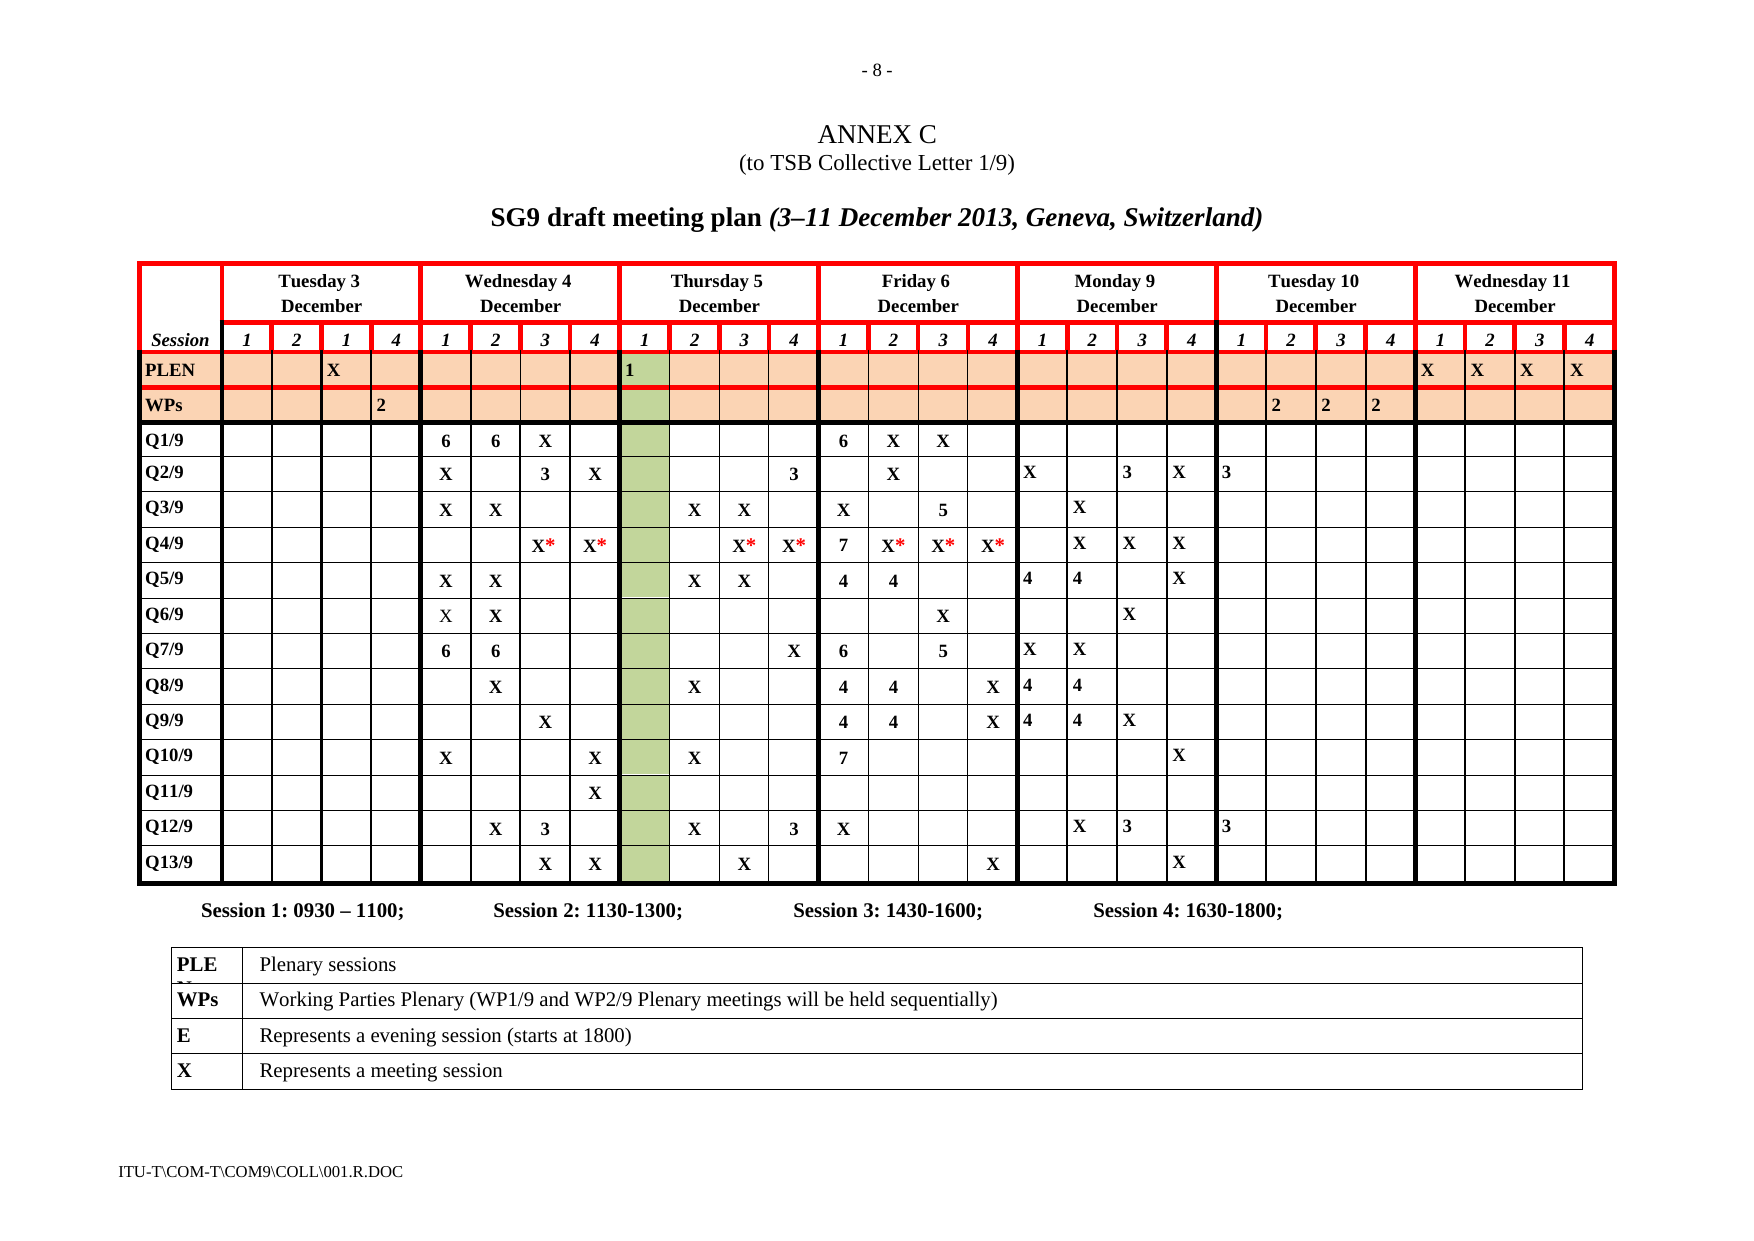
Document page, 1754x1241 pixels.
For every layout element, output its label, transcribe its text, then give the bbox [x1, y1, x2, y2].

table_cell [1317, 776, 1365, 810]
table_cell X [1516, 354, 1563, 385]
table_cell [273, 811, 320, 845]
table_cell 4 [771, 325, 816, 349]
table_cell WPs [142, 390, 220, 420]
table_cell [423, 669, 470, 704]
table_cell [1466, 599, 1514, 633]
table_cell [571, 492, 617, 527]
table_cell [1367, 740, 1413, 774]
table_cell [670, 354, 719, 385]
table_cell [1118, 669, 1166, 704]
table_cell X [1118, 528, 1166, 562]
table_cell [1068, 740, 1116, 774]
table_cell [1317, 669, 1365, 704]
table_cell [273, 492, 320, 527]
table_cell [1367, 811, 1413, 845]
table_cell 5 [919, 492, 967, 527]
table_cell X [1168, 528, 1214, 562]
table_cell [622, 811, 669, 845]
table_cell 3 [769, 811, 816, 845]
table_cell [1267, 492, 1315, 527]
table_cell 4 [1068, 669, 1116, 704]
table_cell [968, 811, 1015, 845]
table_cell [1516, 563, 1563, 597]
table_cell [622, 390, 669, 420]
table_cell 3 [920, 325, 966, 349]
table_cell [869, 354, 918, 385]
table_cell X [1466, 354, 1514, 385]
table_cell [224, 457, 271, 491]
table_cell [720, 740, 768, 774]
table_cell 5 [919, 634, 967, 668]
table_cell Sessions [142, 320, 220, 349]
table_cell X [670, 811, 719, 845]
table_cell [1565, 390, 1612, 420]
table_cell X [1565, 354, 1612, 385]
table_cell [1466, 528, 1514, 562]
table_cell [1168, 390, 1214, 420]
table_cell [571, 634, 617, 668]
table_cell [323, 740, 370, 774]
table_cell [1219, 705, 1265, 739]
table_cell [1516, 705, 1563, 739]
table_cell [622, 457, 669, 491]
table_cell [273, 776, 320, 810]
table_cell [571, 390, 617, 420]
table_cell [1418, 740, 1464, 774]
table_cell X [1168, 457, 1214, 491]
table_cell [1466, 390, 1514, 420]
table_cell 3 [722, 325, 767, 349]
table_cell [670, 776, 719, 810]
table_cell [821, 599, 868, 633]
table_cell 4 [572, 325, 617, 349]
table_cell [622, 669, 669, 704]
table_cell [224, 846, 271, 881]
table_cell [1367, 457, 1413, 491]
table_cell [1418, 669, 1464, 704]
table_header PLEN [172, 948, 242, 982]
table_cell 4 [374, 325, 418, 349]
table_cell [821, 354, 868, 385]
table_cell [1418, 390, 1464, 420]
table_cell 1 [622, 325, 667, 349]
table_cell [1219, 354, 1265, 385]
table_cell 3 [523, 325, 568, 349]
table_cell [1516, 634, 1563, 668]
table_cell [1219, 776, 1265, 810]
table_cell [1068, 354, 1116, 385]
table_cell [622, 425, 669, 456]
table_cell [273, 846, 320, 881]
table_cell 4 [821, 705, 868, 739]
table_cell [1118, 390, 1166, 420]
table_cell [1068, 457, 1116, 491]
table_cell [1418, 492, 1464, 527]
table_cell X [472, 669, 519, 704]
table_cell [1267, 457, 1315, 491]
table_cell 2 [1268, 325, 1313, 349]
table_cell [622, 492, 669, 527]
table_cell [1367, 354, 1413, 385]
table_cell Q7/9 [142, 634, 220, 668]
table_cell 4 [821, 669, 868, 704]
table_cell [273, 740, 320, 774]
table_cell 4 [869, 563, 918, 597]
table_cell [1020, 528, 1066, 562]
table_cell [720, 457, 768, 491]
table_cell 6 [423, 634, 470, 668]
table_cell X [323, 354, 370, 385]
table_cell [472, 740, 519, 774]
table_cell [571, 705, 617, 739]
table_cell [1466, 740, 1514, 774]
table_cell 6 [423, 425, 470, 456]
table_cell [1418, 528, 1464, 562]
table_cell [869, 492, 918, 527]
table_cell [521, 669, 569, 704]
table_cell X [172, 1054, 242, 1089]
table_cell [423, 846, 470, 881]
table_cell [224, 528, 271, 562]
table_cell [1466, 811, 1514, 845]
table_cell [1317, 425, 1365, 456]
table_cell [423, 528, 470, 562]
table_cell X [472, 492, 519, 527]
table_cell [1267, 354, 1315, 385]
table_cell [472, 457, 519, 491]
table_cell [1118, 776, 1166, 810]
table_cell [1466, 846, 1514, 881]
table_cell 3 [1118, 811, 1166, 845]
table_header Monday 9 December [1020, 266, 1214, 320]
table_cell [323, 425, 370, 456]
table_cell 6 [472, 634, 519, 668]
table_cell [769, 776, 816, 810]
table_cell [323, 669, 370, 704]
table_cell [571, 563, 617, 597]
table_cell X* [720, 528, 768, 562]
table_cell 2 [1367, 390, 1413, 420]
table_cell [1565, 457, 1612, 491]
table_cell [571, 669, 617, 704]
table_cell Q10/9 [142, 740, 220, 774]
table_cell [323, 390, 370, 420]
table_cell [1466, 705, 1514, 739]
table_cell [273, 563, 320, 597]
table_cell Q2/9 [142, 457, 220, 491]
table_cell [1317, 705, 1365, 739]
table_cell [1466, 634, 1514, 668]
table_cell [1219, 846, 1265, 881]
table_cell [1267, 599, 1315, 633]
table_cell X [423, 563, 470, 597]
table_cell [224, 669, 271, 704]
table_cell X [1068, 492, 1116, 527]
table_cell [968, 390, 1015, 420]
table_cell [472, 390, 520, 420]
table_cell [1565, 776, 1612, 810]
table_cell X [1020, 634, 1066, 668]
table_cell [323, 563, 370, 597]
table_cell [769, 354, 816, 385]
table_cell [1418, 846, 1464, 881]
table_cell [323, 705, 370, 739]
table_cell 4 [1020, 563, 1066, 597]
table_header Tuesday 3 December [224, 266, 418, 320]
table_cell [968, 354, 1015, 385]
table_cell [919, 705, 967, 739]
table_cell [571, 599, 617, 633]
table_cell [1367, 705, 1413, 739]
table_cell [273, 425, 320, 456]
table_cell [1317, 528, 1365, 562]
table_cell [521, 634, 569, 668]
table_cell [224, 390, 271, 420]
table_cell PLEN [142, 354, 220, 385]
table_cell [869, 811, 918, 845]
table_cell [1516, 740, 1563, 774]
table_cell [1020, 776, 1066, 810]
table_cell [968, 457, 1015, 491]
table_cell 2 [473, 325, 518, 349]
table_cell [273, 669, 320, 704]
table_cell Q1/9 [142, 425, 220, 456]
table_cell Q11/9 [142, 776, 220, 810]
table_cell [1219, 425, 1265, 456]
table_cell [1418, 457, 1464, 491]
table_cell 4 [1068, 563, 1116, 597]
table_cell 7 [821, 740, 868, 774]
table_cell [372, 492, 418, 527]
table_cell 3 [521, 457, 569, 491]
table_cell [1418, 634, 1464, 668]
table_cell X* [769, 528, 816, 562]
table_cell [769, 846, 816, 881]
table_cell [720, 811, 768, 845]
table_cell [273, 528, 320, 562]
table_cell [372, 669, 418, 704]
table_cell 1 [622, 354, 669, 385]
table_cell [1219, 563, 1265, 597]
table_cell [622, 776, 669, 810]
table_cell [1367, 563, 1413, 597]
table_cell [1516, 492, 1563, 527]
table_cell [1516, 669, 1563, 704]
table_cell [821, 390, 868, 420]
table_cell X [919, 599, 967, 633]
table_cell X [720, 492, 768, 527]
table_cell [968, 740, 1015, 774]
table_cell [1168, 776, 1214, 810]
table_cell [1418, 705, 1464, 739]
table_cell 1 [821, 325, 866, 349]
table_cell X [1168, 740, 1214, 774]
table_cell [769, 425, 816, 456]
table_cell [1020, 354, 1066, 385]
table_cell [1317, 492, 1365, 527]
table_cell Working Parties Plenary (WP1/9 and WP2/9 Plenary meetings will be held sequentially) [243, 984, 1582, 1018]
table_cell Represents a meeting session [243, 1054, 1582, 1089]
table_header Plenary sessions [243, 948, 1582, 982]
table_cell [622, 634, 669, 668]
table_cell [1565, 492, 1612, 527]
table_cell [1466, 457, 1514, 491]
table_cell [1118, 354, 1166, 385]
table_cell 4 [869, 669, 918, 704]
text Session 1: 0930 – 1100; Session 2: 1130-1300; Session 3: 1430-1600; Session 4: 1630-1800; [118, 898, 1636, 922]
table_cell [919, 669, 967, 704]
table_cell [869, 599, 918, 633]
table_cell [1267, 811, 1315, 845]
table_cell [1118, 846, 1166, 881]
table_cell [224, 740, 271, 774]
table_cell [1219, 599, 1265, 633]
table_cell [224, 776, 271, 810]
table_cell [720, 425, 768, 456]
table_cell [670, 390, 719, 420]
table_cell X [571, 457, 617, 491]
table_cell 3 [1118, 457, 1166, 491]
table_cell [1516, 846, 1563, 881]
table_cell [968, 425, 1015, 456]
table_cell [622, 528, 669, 562]
table_header [142, 266, 220, 320]
table_cell X [571, 846, 617, 881]
table_cell Q8/9 [142, 669, 220, 704]
table_cell [372, 740, 418, 774]
table_cell [224, 425, 271, 456]
table_cell 6 [821, 634, 868, 668]
table_cell 3 [1318, 325, 1363, 349]
table_cell [1068, 425, 1116, 456]
table_cell [1466, 776, 1514, 810]
table_cell [323, 492, 370, 527]
table_cell X [869, 425, 918, 456]
table_cell X [1118, 599, 1166, 633]
table_cell [1565, 528, 1612, 562]
table_cell [670, 599, 719, 633]
table_cell [1565, 425, 1612, 456]
table_cell [372, 811, 418, 845]
table_cell [769, 390, 816, 420]
table_cell [1418, 776, 1464, 810]
table_cell [1020, 811, 1066, 845]
table_cell [1118, 492, 1166, 527]
table_cell X [821, 811, 868, 845]
table_cell [1118, 425, 1166, 456]
table_cell [1565, 846, 1612, 881]
table_cell [1466, 563, 1514, 597]
table_cell X [968, 846, 1015, 881]
table_cell [273, 457, 320, 491]
table_cell [1317, 563, 1365, 597]
table_cell [1418, 811, 1464, 845]
table_cell [1168, 492, 1214, 527]
table_cell X [968, 705, 1015, 739]
table_cell [372, 425, 418, 456]
table_cell [472, 705, 519, 739]
table_cell [224, 811, 271, 845]
table_cell Represents a evening session (starts at 1800) [243, 1019, 1582, 1053]
table_cell X [571, 740, 617, 774]
table_cell [720, 599, 768, 633]
table_cell X [670, 563, 719, 597]
table_cell [1317, 740, 1365, 774]
table_cell [1020, 425, 1066, 456]
table_cell X [720, 846, 768, 881]
table_cell 1 [224, 325, 269, 349]
table_cell [869, 634, 918, 668]
table_cell Q13/9 [142, 846, 220, 881]
table_cell [1565, 811, 1612, 845]
table_cell [571, 354, 617, 385]
table_cell [224, 563, 271, 597]
table_cell [1020, 492, 1066, 527]
table_cell [571, 811, 617, 845]
table_cell X [1020, 457, 1066, 491]
table_cell [821, 846, 868, 881]
title SG9 draft meeting plan (3–11 December 2013, Geneva, Switzerland) [118, 201, 1636, 232]
table_cell [1565, 599, 1612, 633]
table_cell [1317, 599, 1365, 633]
table_cell [1267, 563, 1315, 597]
table_header Wednesday 11 December [1418, 266, 1612, 320]
table_cell [273, 390, 320, 420]
table_cell [224, 492, 271, 527]
table_cell [1020, 599, 1066, 633]
table_cell [1168, 705, 1214, 739]
table_cell [968, 634, 1015, 668]
table_cell 4 [1368, 325, 1413, 349]
table_cell 7 [821, 528, 868, 562]
table_cell [622, 563, 669, 597]
table_cell [869, 846, 918, 881]
table_cell [1219, 390, 1265, 420]
table_cell [372, 457, 418, 491]
table_cell E [172, 1019, 242, 1053]
table_cell Q6/9 [142, 599, 220, 633]
table_cell [720, 776, 768, 810]
table_cell X* [968, 528, 1015, 562]
table_cell [1516, 425, 1563, 456]
table_cell X [1068, 811, 1116, 845]
table_cell X [1418, 354, 1464, 385]
table_cell X [1168, 846, 1214, 881]
table_cell [1267, 846, 1315, 881]
table_cell [1418, 425, 1464, 456]
table_cell [1367, 528, 1413, 562]
table_cell [1317, 457, 1365, 491]
table_cell [521, 390, 569, 420]
table_cell [323, 528, 370, 562]
table_cell X* [869, 528, 918, 562]
table_cell X [1068, 528, 1116, 562]
table_cell 4 [1169, 325, 1214, 349]
table_cell 3 [1119, 325, 1164, 349]
table_cell [1367, 669, 1413, 704]
table_cell [769, 669, 816, 704]
table_cell X [670, 740, 719, 774]
table_cell [521, 740, 569, 774]
table_cell [1565, 705, 1612, 739]
table_cell [968, 776, 1015, 810]
table_cell [1068, 846, 1116, 881]
table_cell [919, 776, 967, 810]
table_cell [1418, 563, 1464, 597]
table_cell [423, 354, 470, 385]
table_cell [521, 563, 569, 597]
table_cell [372, 634, 418, 668]
table_cell [1068, 390, 1116, 420]
table_cell [769, 563, 816, 597]
table_cell [670, 705, 719, 739]
table_cell 2 [1467, 325, 1512, 349]
table_cell 3 [769, 457, 816, 491]
table_cell [224, 705, 271, 739]
table_cell [521, 599, 569, 633]
table_cell X* [571, 528, 617, 562]
table_cell [622, 846, 669, 881]
table_cell [869, 390, 918, 420]
table_cell X [472, 811, 519, 845]
table_cell 3 [1219, 811, 1265, 845]
table_cell [472, 354, 520, 385]
table_cell 4 [1020, 705, 1066, 739]
table_cell [1168, 811, 1214, 845]
table_cell [1367, 492, 1413, 527]
table_cell [1168, 634, 1214, 668]
table_cell [1020, 390, 1066, 420]
table_cell [1466, 492, 1514, 527]
table_cell [372, 599, 418, 633]
table_cell [1466, 669, 1514, 704]
table_cell 4 [1020, 669, 1066, 704]
table_cell [1418, 599, 1464, 633]
table_cell [323, 811, 370, 845]
table_cell Q5/9 [142, 563, 220, 597]
table_cell X [1068, 634, 1116, 668]
table_cell [1267, 705, 1315, 739]
table_cell X [472, 599, 519, 633]
table_cell 2 [871, 325, 916, 349]
table_cell [769, 492, 816, 527]
table_cell [968, 599, 1015, 633]
table_cell [821, 776, 868, 810]
table_cell [1565, 634, 1612, 668]
table_cell [919, 563, 967, 597]
table_cell X [423, 457, 470, 491]
table_cell [423, 776, 470, 810]
table_cell 2 [1267, 390, 1315, 420]
table_cell [273, 354, 320, 385]
table_cell [1267, 425, 1315, 456]
table_cell [224, 634, 271, 668]
table_cell 6 [821, 425, 868, 456]
table_cell [1168, 599, 1214, 633]
table_cell [720, 390, 768, 420]
table_cell [1219, 669, 1265, 704]
table_cell 1 [1020, 325, 1065, 349]
table_cell [1118, 634, 1166, 668]
table_cell X [521, 425, 569, 456]
table_cell 1 [324, 325, 369, 349]
table_cell [1367, 846, 1413, 881]
table_cell [323, 457, 370, 491]
table_cell Q3/9 [142, 492, 220, 527]
table_cell [1565, 669, 1612, 704]
table_cell 2 [1070, 325, 1115, 349]
table_cell [919, 457, 967, 491]
table_cell [1466, 425, 1514, 456]
table_cell [919, 811, 967, 845]
table_cell [1565, 563, 1612, 597]
table_cell [720, 354, 768, 385]
table_cell [1267, 634, 1315, 668]
table_cell [670, 528, 719, 562]
table_cell [919, 846, 967, 881]
table_cell X [521, 705, 569, 739]
table_cell [521, 354, 569, 385]
table_cell [670, 425, 719, 456]
table_cell X [821, 492, 868, 527]
table_cell [622, 599, 669, 633]
table_cell 2 [372, 390, 418, 420]
table_cell [720, 669, 768, 704]
table_cell X [670, 492, 719, 527]
table_cell X [423, 599, 470, 633]
table_cell 4 [1567, 325, 1612, 349]
table_cell X [670, 669, 719, 704]
table_cell [372, 563, 418, 597]
table_cell [1118, 740, 1166, 774]
table_cell [720, 705, 768, 739]
table_cell [919, 390, 967, 420]
table_cell [1367, 634, 1413, 668]
table_cell [472, 846, 519, 881]
table_cell X [472, 563, 519, 597]
table_cell [769, 740, 816, 774]
table_cell X [869, 457, 918, 491]
table_cell [372, 354, 418, 385]
table_cell [1219, 740, 1265, 774]
table_cell [273, 599, 320, 633]
table_cell [571, 425, 617, 456]
table_cell [1219, 492, 1265, 527]
table_cell [1020, 740, 1066, 774]
table_header Tuesday 10 December [1219, 266, 1413, 320]
table_cell X [423, 740, 470, 774]
table_cell [1317, 811, 1365, 845]
table_cell [224, 354, 271, 385]
table_cell [1219, 634, 1265, 668]
table_cell WPs [172, 984, 242, 1018]
table_cell [323, 776, 370, 810]
table_cell [521, 776, 569, 810]
table_cell [273, 705, 320, 739]
table_cell [1168, 669, 1214, 704]
table_cell [1118, 563, 1166, 597]
table_cell [372, 705, 418, 739]
table_cell Q12/9 [142, 811, 220, 845]
table_cell [1516, 811, 1563, 845]
table_cell Q9/9 [142, 705, 220, 739]
table_cell [224, 599, 271, 633]
table_cell [1168, 425, 1214, 456]
table_cell [670, 634, 719, 668]
table_cell [1516, 776, 1563, 810]
table_header Thursday 5 December [622, 266, 816, 320]
table_cell [372, 528, 418, 562]
table_cell [1267, 528, 1315, 562]
table_cell [919, 740, 967, 774]
table_cell X [1168, 563, 1214, 597]
table_cell [1367, 599, 1413, 633]
table_cell 4 [1068, 705, 1116, 739]
table_cell [323, 846, 370, 881]
table_cell [869, 776, 918, 810]
table_cell [670, 457, 719, 491]
table_cell 3 [1219, 457, 1265, 491]
table_cell [521, 492, 569, 527]
table_cell [1068, 776, 1116, 810]
table_cell X [1118, 705, 1166, 739]
table_cell [423, 705, 470, 739]
table_cell 3 [521, 811, 569, 845]
table_cell [919, 354, 967, 385]
table_cell [1317, 846, 1365, 881]
table_cell [1267, 740, 1315, 774]
table_cell 2 [672, 325, 717, 349]
table_cell X* [919, 528, 967, 562]
table_cell [769, 599, 816, 633]
text ANNEX C (to TSB Collective Letter 1/9) [118, 118, 1636, 176]
table_cell [372, 846, 418, 881]
table_cell [622, 740, 669, 774]
table_cell [1168, 354, 1214, 385]
table_cell [1565, 740, 1612, 774]
table_header Wednesday 4 December [423, 266, 617, 320]
table_cell [1267, 776, 1315, 810]
table_cell [1267, 669, 1315, 704]
table_cell 1 [423, 325, 468, 349]
table_cell [670, 846, 719, 881]
table_cell X [919, 425, 967, 456]
table_cell [323, 634, 370, 668]
table_cell X* [521, 528, 569, 562]
table_cell Q4/9 [142, 528, 220, 562]
table_cell 1 [1219, 325, 1264, 349]
table_cell X [769, 634, 816, 668]
table_cell [1516, 599, 1563, 633]
table_cell [372, 776, 418, 810]
table_cell [423, 811, 470, 845]
table_cell 4 [970, 325, 1015, 349]
table_cell X [571, 776, 617, 810]
table_cell [423, 390, 470, 420]
table_cell 4 [869, 705, 918, 739]
table_cell 6 [472, 425, 519, 456]
table_cell [1068, 599, 1116, 633]
table_cell [323, 599, 370, 633]
table_header Friday 6 December [821, 266, 1015, 320]
table_cell [1317, 634, 1365, 668]
table_cell 2 [274, 325, 319, 349]
table_cell [769, 705, 816, 739]
table_cell [1317, 354, 1365, 385]
table_cell [968, 563, 1015, 597]
table_cell [472, 528, 519, 562]
table_cell [622, 705, 669, 739]
table_cell [1516, 390, 1563, 420]
table_cell [1516, 528, 1563, 562]
table_cell X [521, 846, 569, 881]
table_cell X [720, 563, 768, 597]
table_cell 3 [1517, 325, 1562, 349]
table_cell [1367, 425, 1413, 456]
table_cell 1 [1418, 325, 1463, 349]
table_cell 2 [1317, 390, 1365, 420]
table_cell [1367, 776, 1413, 810]
table_cell [1219, 528, 1265, 562]
table_cell [1516, 457, 1563, 491]
table_cell [472, 776, 519, 810]
table_cell [968, 492, 1015, 527]
table_cell [273, 634, 320, 668]
table_cell X [968, 669, 1015, 704]
table_cell [821, 457, 868, 491]
table_cell 4 [821, 563, 868, 597]
table_cell [1020, 846, 1066, 881]
table_cell [720, 634, 768, 668]
table_cell [869, 740, 918, 774]
table_cell X [423, 492, 470, 527]
